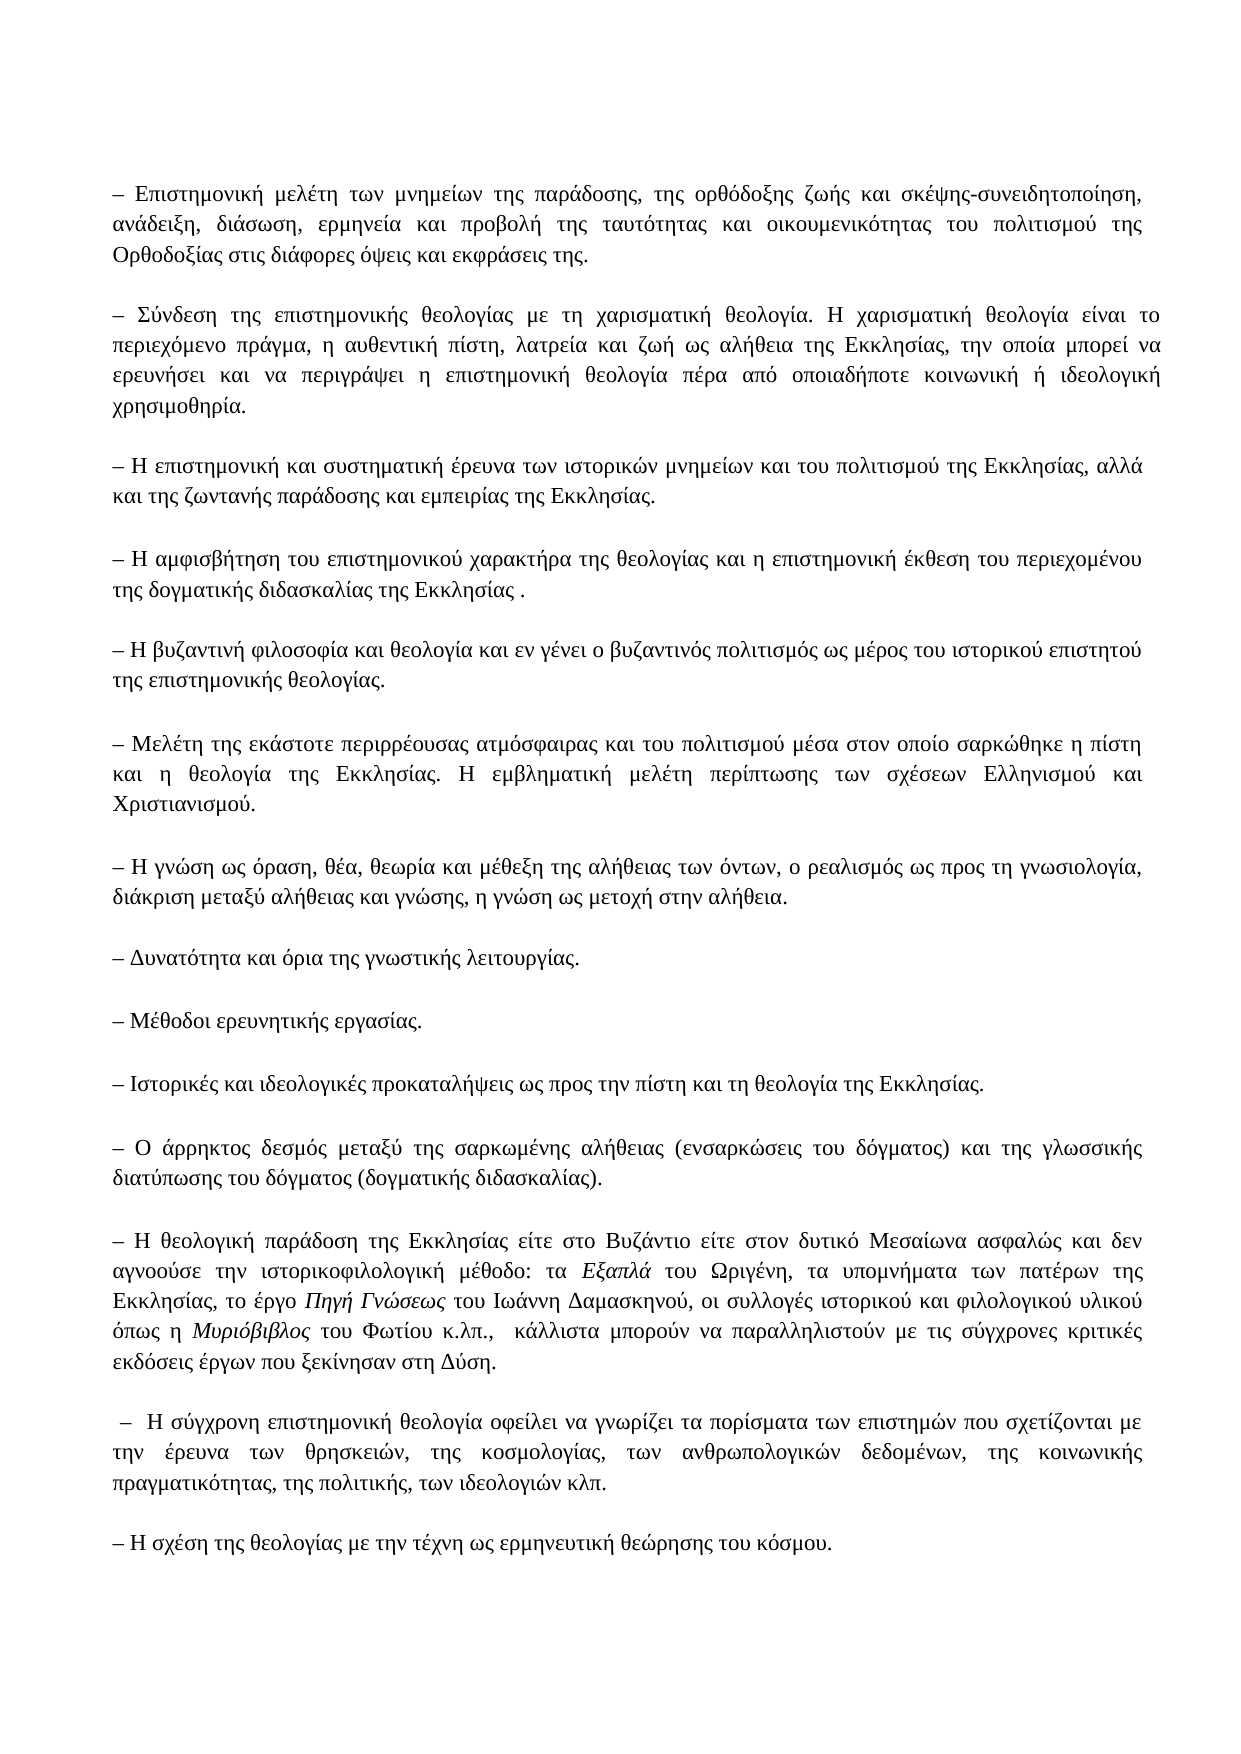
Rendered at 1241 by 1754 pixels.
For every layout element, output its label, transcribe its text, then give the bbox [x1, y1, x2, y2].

text – Η γνώση ως όραση, θέα, θεωρία και μέθεξη της αλήθειας των όντων, ο ρεαλισμός ως προς τη γνωσιολογία, διάκριση μεταξύ αλήθειας και γνώσης, η γνώση ως μετοχή στην αλήθεια. [112, 853, 1144, 910]
text – Η αμφισβήτηση του επιστημονικού χαρακτήρα της θεολογίας και η επιστημονική έκθεση του περιεχομένου της δογματικής διδασκαλίας της Εκκλησίας . [112, 546, 1144, 602]
text – Επιστημονική μελέτη των μνημείων της παράδοσης, της ορθόδοξης ζωής και σκέψης-συνειδητοποίηση, ανάδειξη, διάσωση, ερμηνεία και προβολή της ταυτότητας και οικουμενικότητας του πολιτισμού της Ορθοδοξίας στις διάφορες όψεις και εκφράσεις της. [112, 180, 1144, 267]
text – Ο άρρηκτος δεσμός μεταξύ της σαρκωμένης αλήθειας (ενσαρκώσεις του δόγματος) και της γλωσσικής διατύπωσης του δόγματος (δογματικής διδασκαλίας). [112, 1133, 1144, 1190]
text – Η βυζαντινή φιλοσοφία και θεολογία και εν γένει ο βυζαντινός πολιτισμός ως μέρος του ιστορικού επιστητού της επιστημονικής θεολογίας. [112, 636, 1144, 693]
text – Η σχέση της θεολογίας με την τέχνη ως ερμηνευτική θεώρησης του κόσμου. [112, 1529, 1144, 1555]
text – Ιστορικές και ιδεολογικές προκαταλήψεις ως προς την πίστη και τη θεολογία της Εκκλησίας. [112, 1070, 1144, 1097]
text – Η θεολογική παράδοση της Εκκλησίας είτε στο Βυζάντιο είτε στον δυτικό Μεσαίωνα ασφαλώς και δεν αγνοούσε την ιστορικοφιλολογική μέθοδο: τα Εξαπλά του Ωριγένη, τα υπομνήματα των πατέρων της Εκκλησίας, το έργο Πηγή Γνώσεως του Ιωάννη Δαμασκηνού, οι συλλογές ιστορικού και φιλολογικού υλικού όπως η Μυριόβιβλος του Φωτίου κ.λπ., κάλλιστα μπορούν να παραλληλιστούν με τις σύγχρονες κριτικές εκδόσεις έργων που ξεκίνησαν στη Δύση. [112, 1227, 1144, 1374]
text – Μελέτη της εκάστοτε περιρρέουσας ατμόσφαιρας και του πολιτισμού μέσα στον οποίο σαρκώθηκε η πίστη και η θεολογία της Εκκλησίας. Η εμβληματική μελέτη περίπτωσης των σχέσεων Ελληνισμού και Χριστιανισμού. [112, 729, 1144, 816]
text – Η επιστημονική και συστηματική έρευνα των ιστορικών μνημείων και του πολιτισμού της Εκκλησίας, αλλά και της ζωντανής παράδοσης και εμπειρίας της Εκκλησίας. [112, 452, 1144, 509]
text – Μέθοδοι ερευνητικής εργασίας. [112, 1007, 1144, 1033]
text – Σύνδεση της επιστημονικής θεολογίας με τη χαρισματική θεολογία. Η χαρισματική θεολογία είναι το περιεχόμενο πράγμα, η αυθεντική πίστη, λατρεία και ζωή ως αλήθεια της Εκκλησίας, την οποία μπορεί να ερευνήσει και να περιγράψει η επιστημονική θεολογία πέρα από οποιαδήποτε κοινωνική ή ιδεολογική χρησιμοθηρία. [112, 301, 1162, 418]
text – Η σύγχρονη επιστημονική θεολογία οφείλει να γνωρίζει τα πορίσματα των επιστημών που σχετίζονται με την έρευνα των θρησκειών, της κοσμολογίας, των ανθρωπολογικών δεδομένων, της κοινωνικής πραγματικότητας, της πολιτικής, των ιδεολογιών κλπ. [112, 1408, 1144, 1495]
text – Δυνατότητα και όρια της γνωστικής λειτουργίας. [112, 944, 1144, 970]
